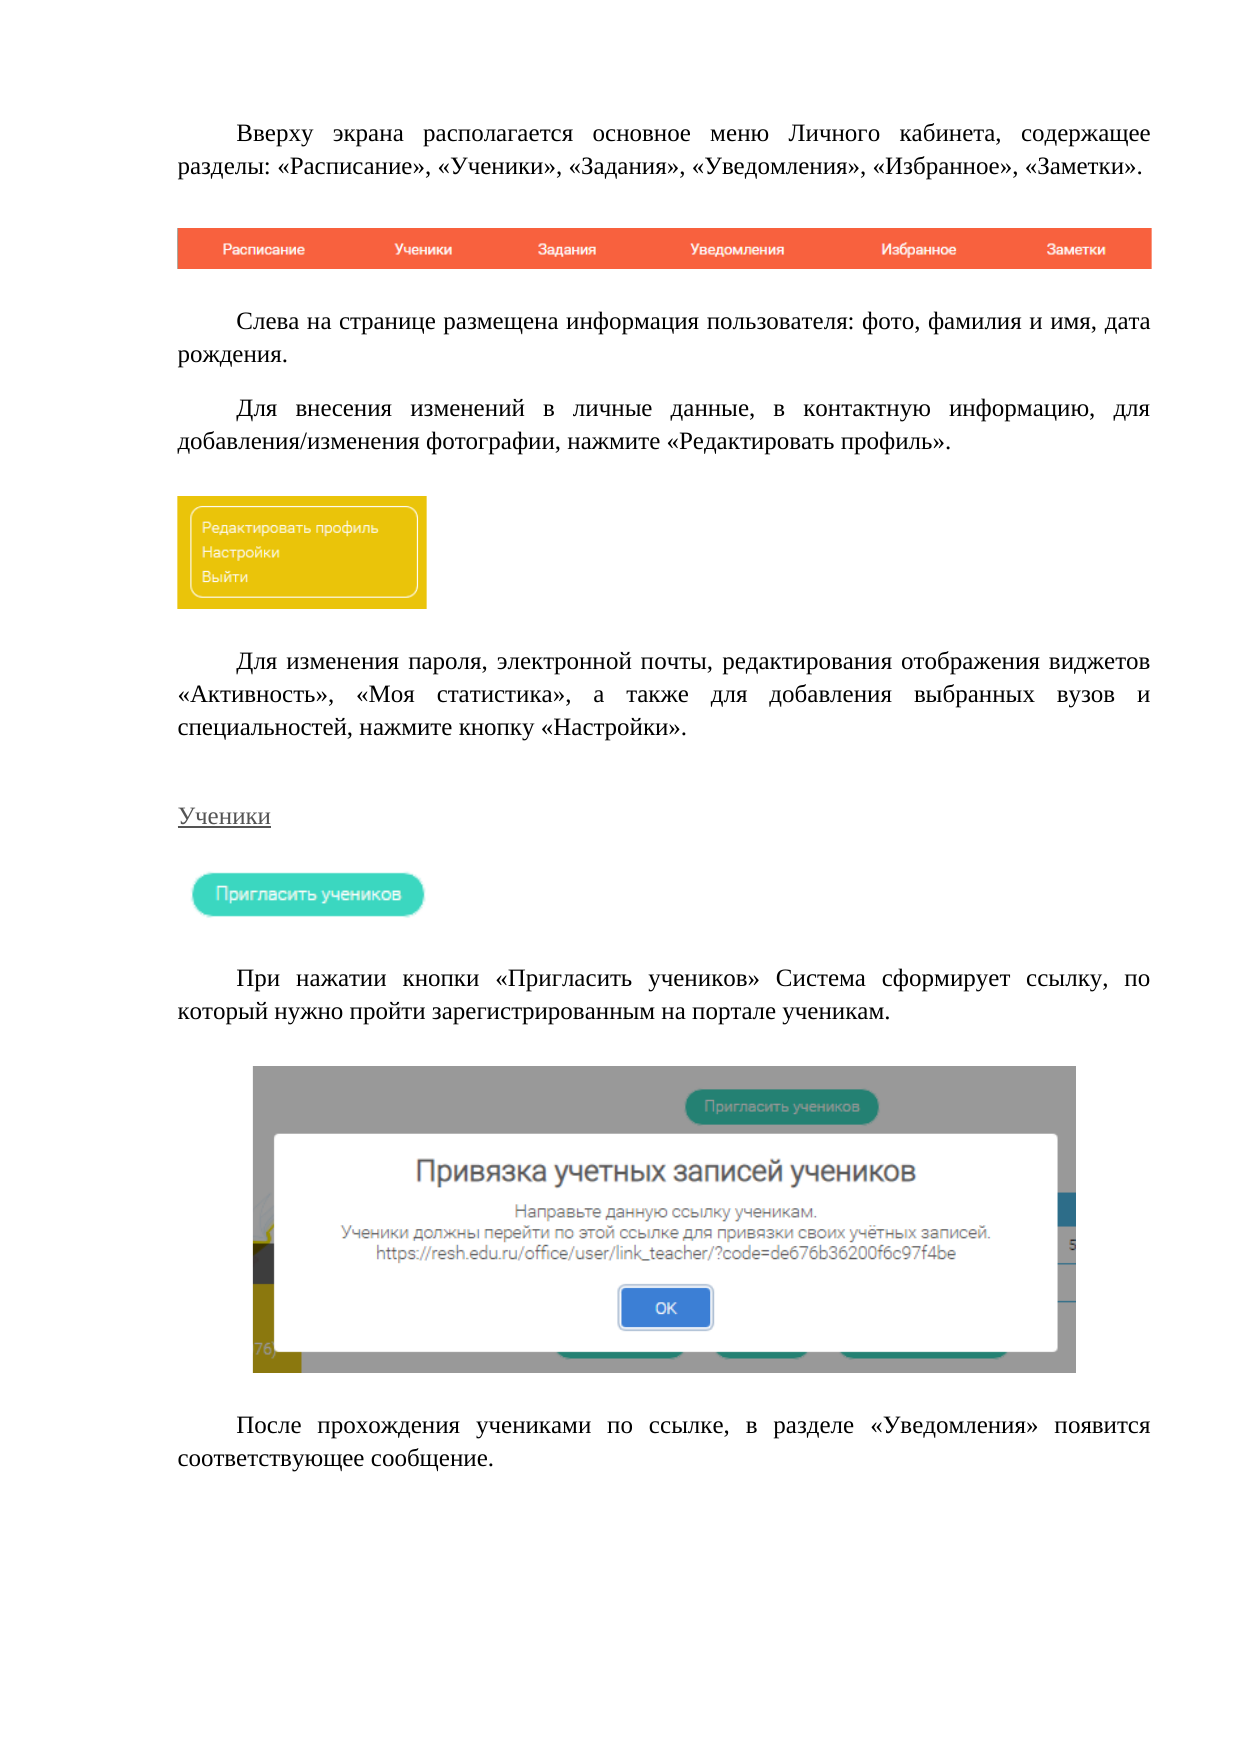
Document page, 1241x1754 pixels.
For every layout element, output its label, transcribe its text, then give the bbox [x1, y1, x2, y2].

text Слева на странице размещена информация пользователя: фото, фамилия и имя, дата рождения. [177, 306, 1152, 368]
picture [177, 867, 440, 926]
picture [177, 496, 427, 609]
picture [252, 1066, 1076, 1373]
text Для внесения изменений в личные данные, в контактную информацию, для добавления/изменения фотографии, нажмите «Редактировать профиль». [177, 393, 1152, 455]
text Вверху экрана располагается основное меню Личного кабинета, содержащее разделы: «Расписание», «Ученики», «Задания», «Уведомления», «Избранное», «Заметки». [177, 118, 1152, 180]
text После прохождения учениками по ссылке, в разделе «Уведомления» появится соответствующее сообщение. [177, 1410, 1152, 1472]
text При нажатии кнопки «Пригласить учеников» Система сформирует ссылку, по который нужно пройти зарегистрированным на портале ученикам. [177, 963, 1152, 1024]
picture [177, 228, 1152, 269]
text Для изменения пароля, электронной почты, редактирования отображения виджетов «Активность», «Моя статистика», а также для добавления выбранных вузов и специальностей, нажмите кнопку «Настройки». [177, 646, 1152, 741]
text Ученики [177, 783, 1152, 830]
